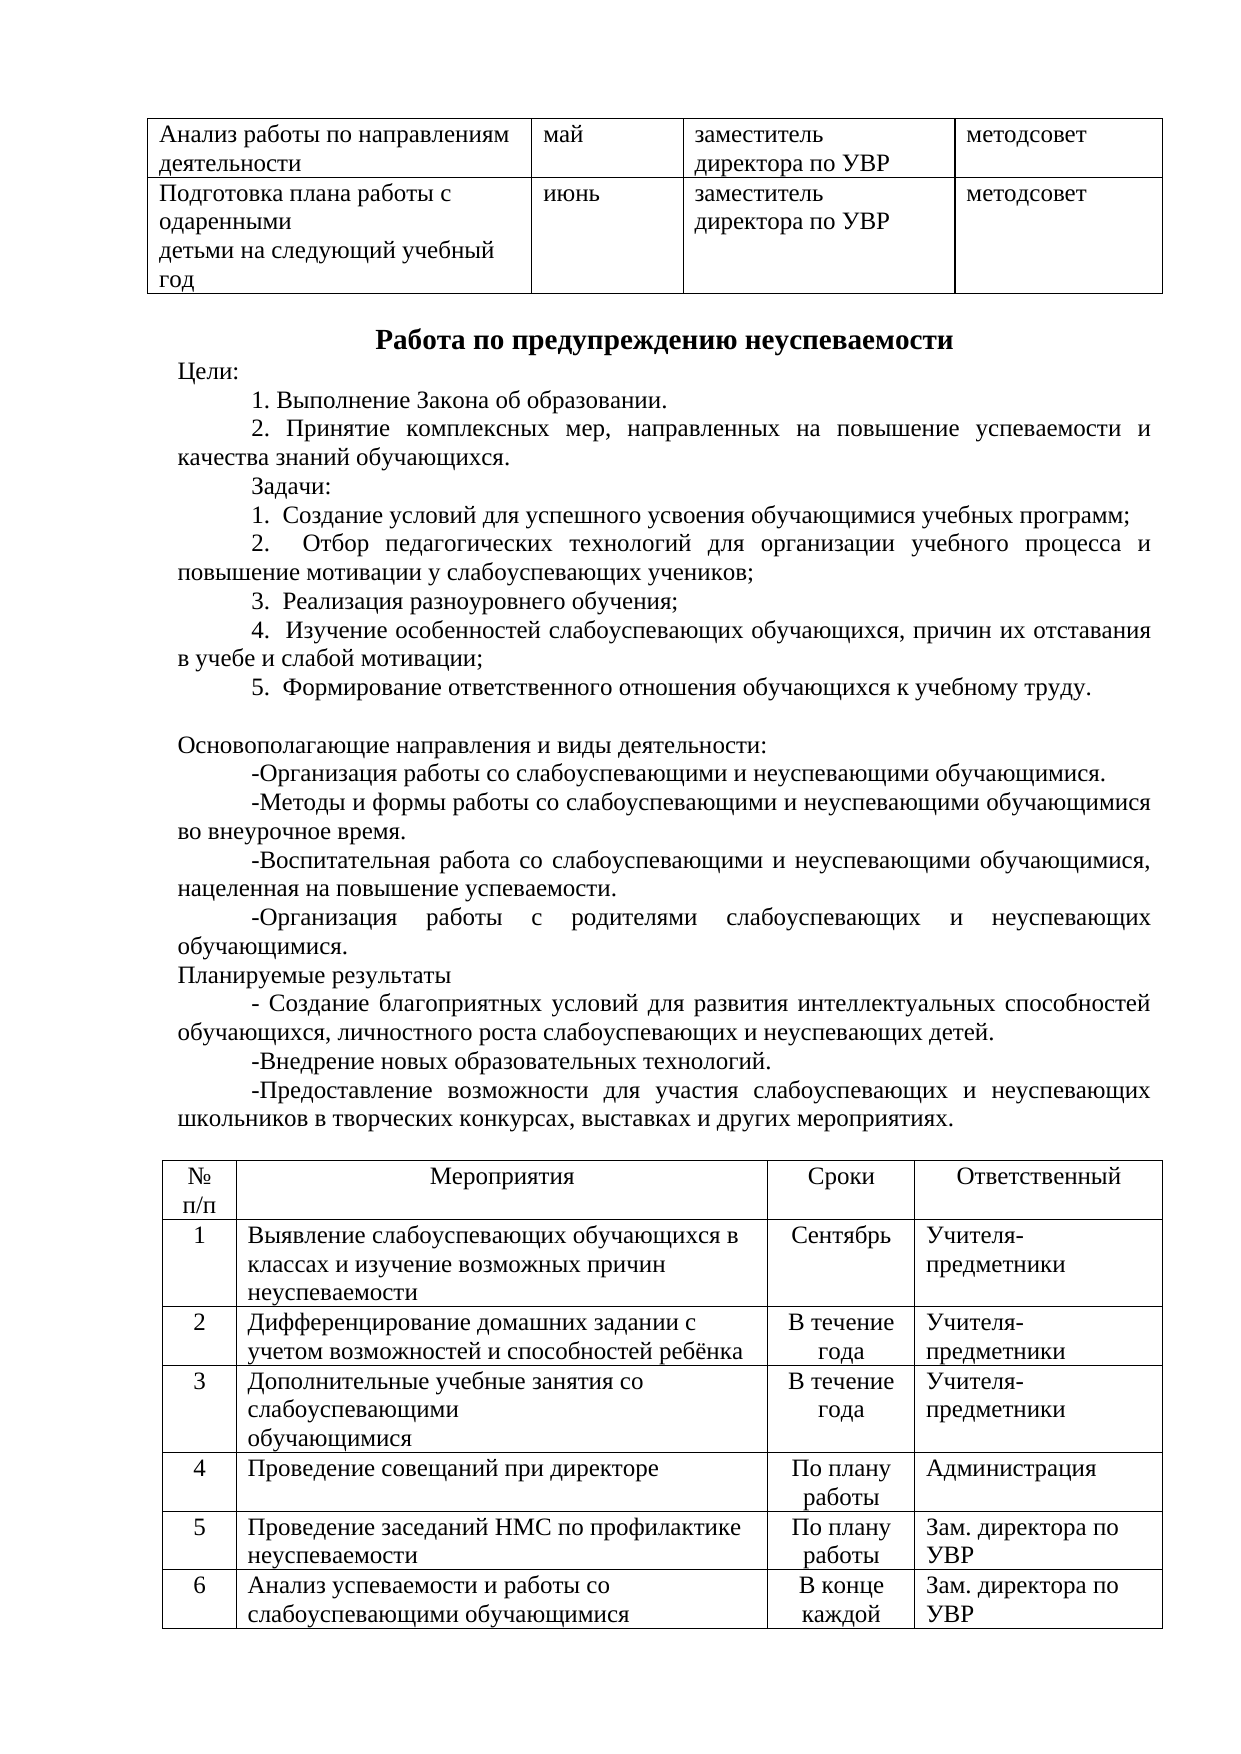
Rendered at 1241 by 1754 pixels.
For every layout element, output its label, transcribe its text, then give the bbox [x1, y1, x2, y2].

table_cell 5 [163, 1512, 236, 1569]
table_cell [684, 119, 954, 177]
table_cell В течение года [768, 1366, 914, 1452]
text Задачи: [177, 471, 1152, 500]
text 4. Изучение особенностей слабоуспевающих обучающихся, причин их отставания в учебе и слабой мотивации; [177, 615, 1152, 672]
table_cell По плану работы [768, 1512, 914, 1569]
table_cell В течение года [768, 1307, 914, 1365]
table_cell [915, 1570, 1162, 1628]
table_cell Учителя-предметники [915, 1307, 1162, 1365]
table_cell июнь [532, 178, 683, 293]
table_cell Учителя-предметники [915, 1220, 1162, 1306]
text 1. Создание условий для успешного усвоения обучающимися учебных программ; [177, 500, 1152, 528]
table_cell По плану работы [768, 1453, 914, 1511]
text Планируемые результаты [177, 960, 1152, 988]
text -Внедрение новых образовательных технологий. [177, 1046, 1152, 1075]
table_cell 1 [163, 1220, 236, 1306]
table_cell 3 [163, 1366, 236, 1452]
table_cell Сентябрь [768, 1220, 914, 1306]
text Работа по предупреждению неуспеваемости [177, 322, 1152, 356]
table_cell Зам. директора по УВР [915, 1512, 1162, 1569]
text -Предоставление возможности для участия слабоуспевающих и неуспевающих школьников в творческих конкурсах, выставках и других мероприятиях. [177, 1075, 1152, 1132]
text Основополагающие направления и виды деятельности: [177, 730, 1152, 758]
text -Методы и формы работы со слабоуспевающими и неуспевающими обучающимися во внеурочное время. [177, 787, 1152, 845]
table_cell Администрация [915, 1453, 1162, 1511]
table_cell Анализ работы по направлениям деятельности [148, 119, 531, 177]
table_cell Проведение заседаний НМС по профилактике неуспеваемости [237, 1512, 767, 1569]
table_cell 6 [163, 1570, 236, 1628]
table_cell Выявление слабоуспевающих обучающихся в классах и изучение возможных причин неуспеваемости [237, 1220, 767, 1306]
text -Воспитательная работа со слабоуспевающими и неуспевающими обучающимися, нацеленная на повышение успеваемости. [177, 845, 1152, 902]
table_cell Дифференцирование домашних задании с учетом возможностей и способностей ребёнка [237, 1307, 767, 1365]
table_header Ответственный [915, 1161, 1162, 1219]
text 2. Отбор педагогических технологий для организации учебного процесса и повышение мотивации у слабоуспевающих учеников; [177, 528, 1152, 586]
text 1. Выполнение Закона об образовании. [177, 385, 1152, 413]
table_cell методсовет [956, 178, 1162, 293]
table_cell Подготовка плана работы с одаренными детьми на следующий учебный год [148, 178, 531, 293]
table_cell 2 [163, 1307, 236, 1365]
table_cell Проведение совещаний при директоре [237, 1453, 767, 1511]
table_cell методсовет [956, 119, 1162, 177]
text Цели: [177, 356, 1152, 385]
table_cell Учителя-предметники [915, 1366, 1162, 1452]
table_header № п/п [163, 1161, 236, 1219]
table_header Мероприятия [237, 1161, 767, 1219]
table_cell май [532, 119, 683, 177]
text -Организация работы со слабоуспевающими и неуспевающими обучающимися. [177, 758, 1152, 787]
table_header Сроки [768, 1161, 914, 1219]
table_cell Дополнительные учебные занятия со слабоуспевающими обучающимися [237, 1366, 767, 1452]
text 5. Формирование ответственного отношения обучающихся к учебному труду. [177, 672, 1152, 701]
text -Организация работы с родителями слабоуспевающих и неуспевающих обучающимися. [177, 902, 1152, 960]
text 3. Реализация разноуровнего обучения; [177, 586, 1152, 615]
text - Создание благоприятных условий для развития интеллектуальных способностей обучающихся, личностного роста слабоуспевающих и неуспевающих детей. [177, 988, 1152, 1046]
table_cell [237, 1570, 767, 1628]
text 2. Принятие комплексных мер, направленных на повышение успеваемости и качества знаний обучающихся. [177, 413, 1152, 471]
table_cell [768, 1570, 914, 1628]
table_cell 4 [163, 1453, 236, 1511]
table_cell заместитель директора по УВР [684, 178, 954, 293]
